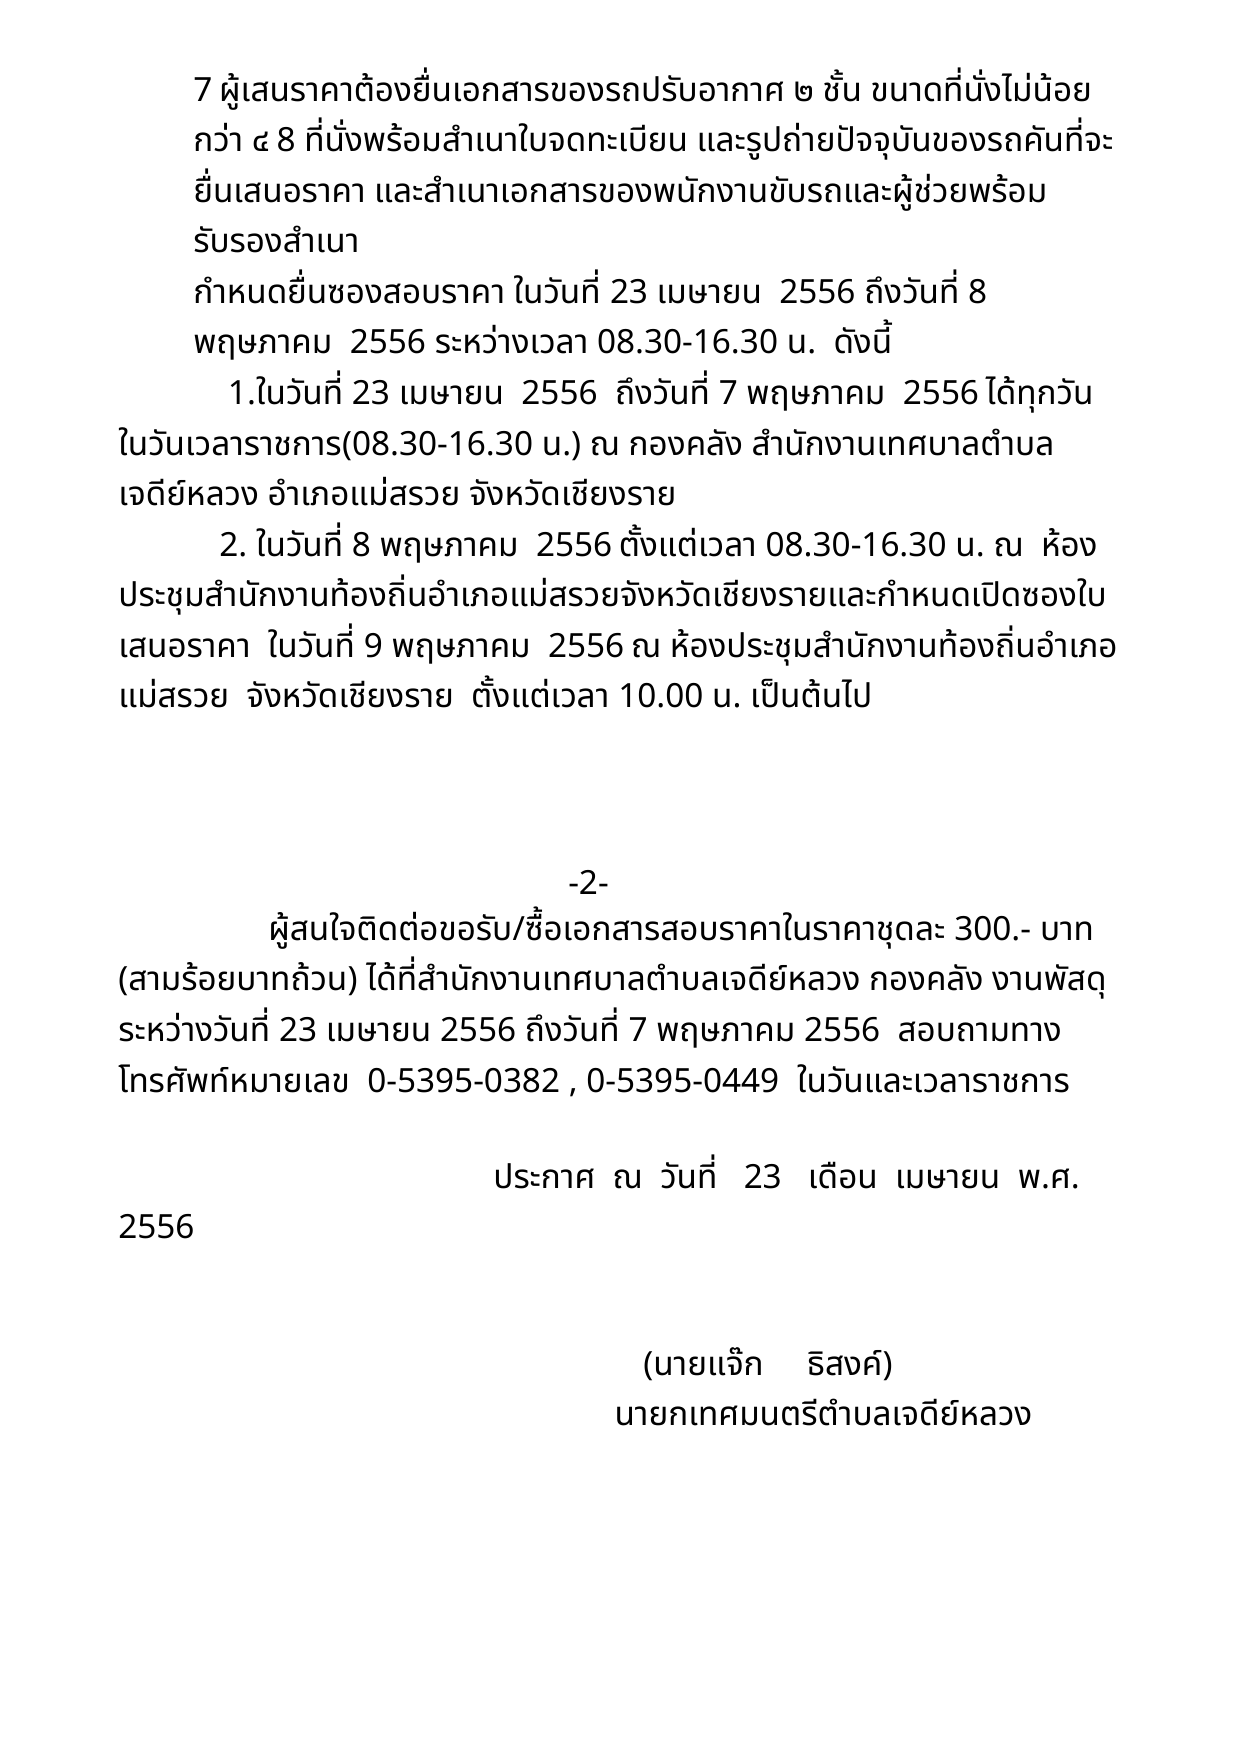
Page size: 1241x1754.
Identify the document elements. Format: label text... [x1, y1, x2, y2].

text 1.ในวันที่ 23 เมษายน 2556 ถึงวันที่ 7 พฤษภาคม 2556ได้ทุกวันในวันเวลาราชการ(08.30-16.30 น.) ณ กองคลัง สำนักงานเทศบาลตำบลเจดีย์หลวง อำเภอแม่สรวย จังหวัดเชียงราย [118, 369, 1118, 521]
text นายกเทศมนตรีตำบลเจดีย์หลวง [118, 1390, 1118, 1440]
list 2. ในวันที่ 8 พฤษภาคม 2556ตั้งแต่เวลา 08.30-16.30 น. ณ ห้องประชุมสำนักงานท้องถิ่นอำเภอแม่สรวยจังหวัดเชียงรายและกำหนดเปิดซองใบเสนอราคา ในวันที่ 9 พฤษภาคม 2556ณ ห้องประชุมสำนักงานท้องถิ่นอำเภอแม่สรวย จังหวัดเชียงราย ตั้งแต่เวลา 10.00 น. เป็นต้นไป [118, 521, 1118, 723]
list -2- [493, 859, 1118, 904]
text ผู้สนใจติดต่อขอรับ/ซื้อเอกสารสอบราคาในราคาชุดละ 300.- บาท (สามร้อยบาทถ้วน) ได้ที่สำนักงานเทศบาลตำบลเจดีย์หลวง กองคลัง งานพัสดุ ระหว่างวันที่ 23 เมษายน 2556 ถึงวันที่ 7 พฤษภาคม 2556 สอบถามทางโทรศัพท์หมายเลข 0-5395-0382 , 0-5395-0449 ในวันและเวลาราชการ [118, 904, 1118, 1107]
text ประกาศ ณ วันที่ 23 เดือน เมษายน พ.ศ. 2556 [118, 1152, 1118, 1248]
text (นายแจ๊ก ธิสงค์) [118, 1339, 1118, 1390]
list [193, 66, 1118, 369]
